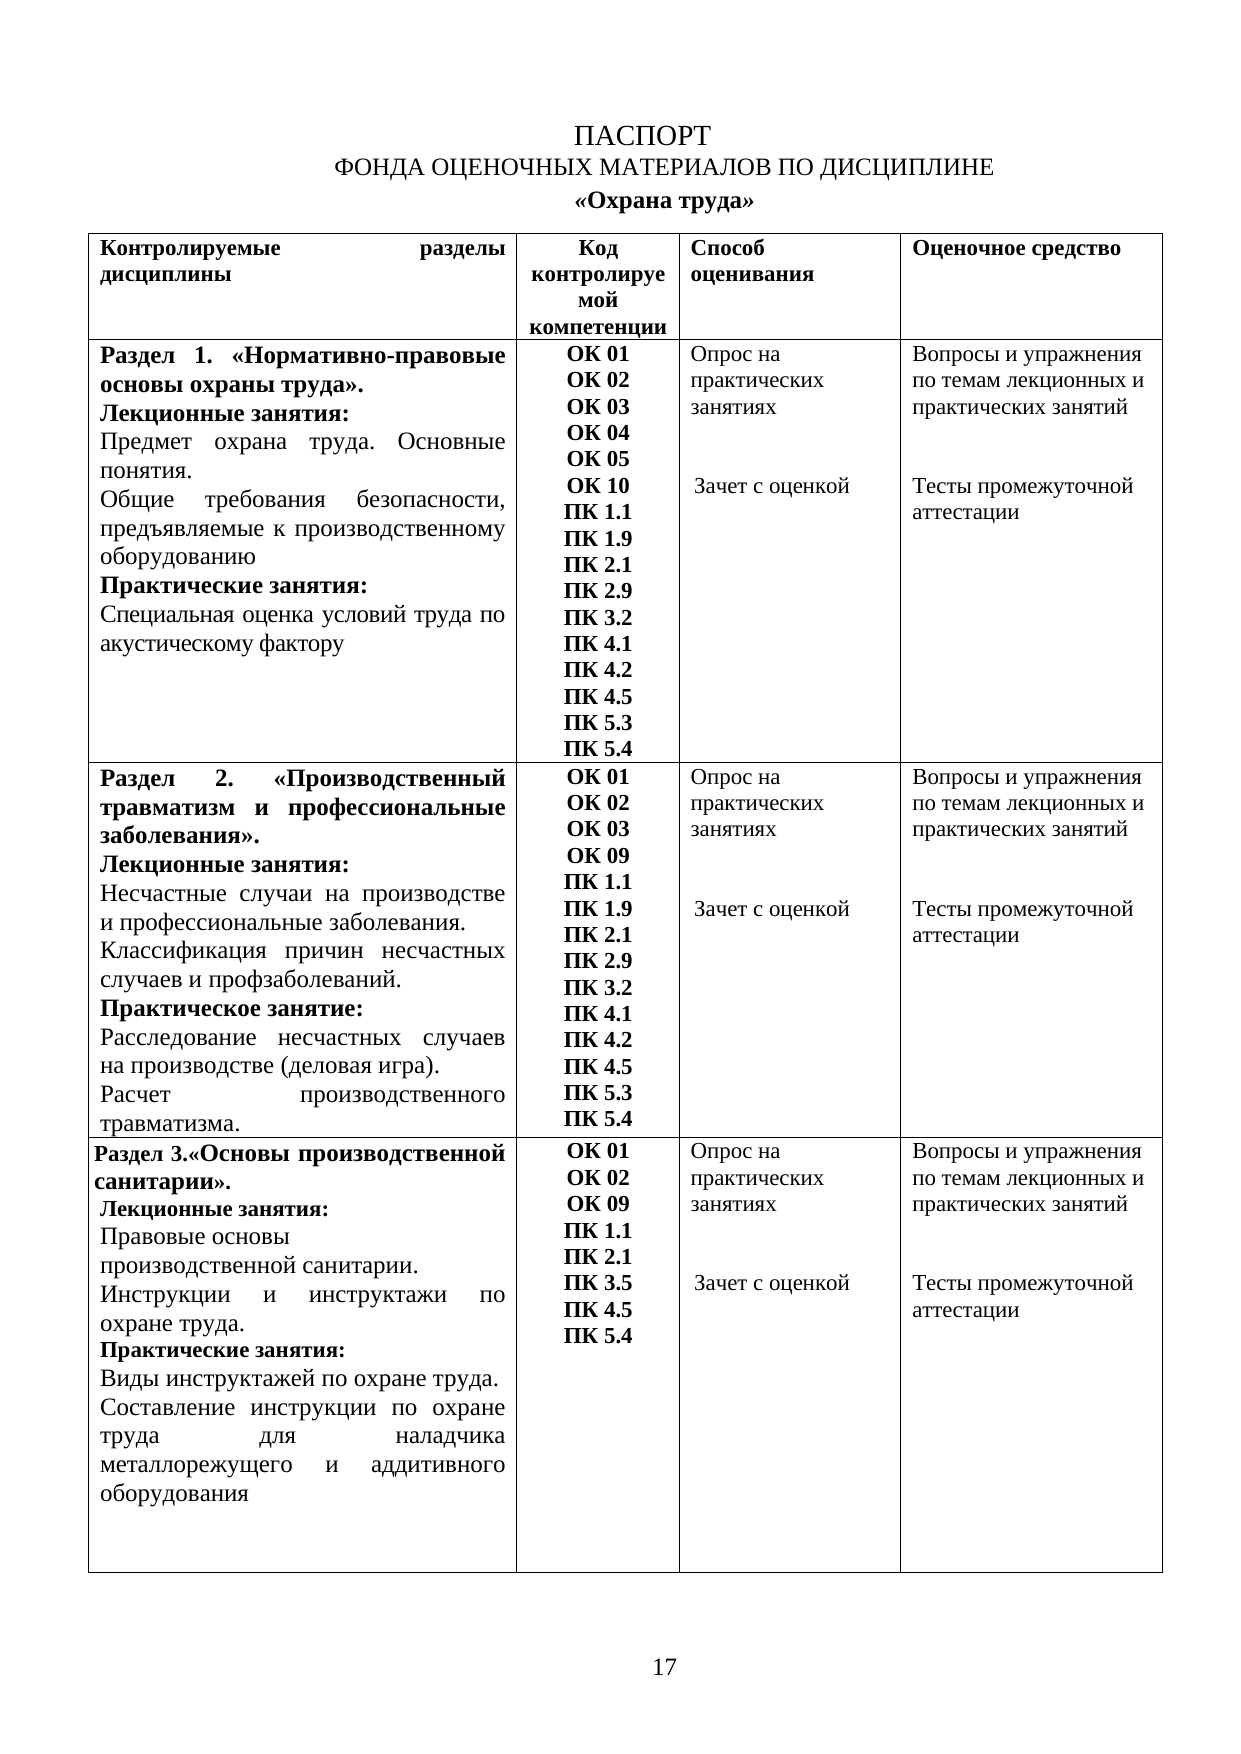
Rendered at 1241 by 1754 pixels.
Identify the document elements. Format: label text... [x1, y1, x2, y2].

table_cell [680, 1138, 900, 1572]
text «Охрана труда» [177, 185, 1152, 213]
table_cell Раздел 3.«Основы производственной санитарии». Лекционные занятия: Правовые основы производственной санитарии. Инструкции и инструктажи по охране труда. Практические занятия: Виды инструктажей по охране труда. Составление инструкции по охране труда для наладчика металлорежущего и аддитивного оборудования [89, 1138, 516, 1572]
table_header Контролируемые разделы дисциплины [89, 234, 516, 339]
table_cell Раздел 1. «Нормативно-правовые основы охраны труда». Лекционные занятия: Предмет охрана труда. Основные понятия. Общие требования безопасности, предъявляемые к производственному оборудованию Практические занятия: Специальная оценка условий труда по акустическому фактору [89, 340, 516, 762]
table_cell ОК 01 ОК 02 ОК 09 ПК 1.1 ПК 2.1 ПК 3.5 ПК 4.5 ПК 5.4 [517, 1138, 679, 1572]
table_header Оценочное средство [901, 234, 1162, 339]
table_cell ОК 01 ОК 02 ОК 03 ОК 04 ОК 05 ОК 10 ПК 1.1 ПК 1.9 ПК 2.1 ПК 2.9 ПК 3.2 ПК 4.1 ПК 4.2 ПК 4.5 ПК 5.3 ПК 5.4 [517, 340, 679, 762]
table_cell Раздел 2. «Производственный травматизм и профессиональные заболевания». Лекционные занятия: Несчастные случаи на производстве и профессиональные заболевания. Классификация причин несчастных случаев и профзаболеваний. Практическое занятие: Расследование несчастных случаев на производстве (деловая игра). Расчет производственного травматизма. [89, 763, 516, 1137]
text Барнаул, 2019ПАСПОРТ [133, 118, 1152, 152]
text ФОНДА ОЦЕНОЧНЫХ МАТЕРИАЛОВ ПО ДИСЦИПЛИНЕ [177, 152, 1152, 180]
table_header Способ оценивания [680, 234, 900, 339]
table_cell Опрос на практических занятиях Зачет с оценкой [680, 763, 900, 1137]
table_cell Вопросы и упражнения по темам лекционных и практических занятий Тесты промежуточной аттестации [901, 340, 1162, 762]
table_cell ОК 01 ОК 02 ОК 03 ОК 09 ПК 1.1 ПК 1.9 ПК 2.1 ПК 2.9 ПК 3.2 ПК 4.1 ПК 4.2 ПК 4.5 ПК 5.3 ПК 5.4 [517, 763, 679, 1137]
table_cell Опрос на практических занятиях Зачет с оценкой [680, 340, 900, 762]
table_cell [901, 1138, 1162, 1572]
table_cell Вопросы и упражнения по темам лекционных и практических занятий Тесты промежуточной аттестации [901, 763, 1162, 1137]
table_header Код контролируемой компетенции [517, 234, 679, 339]
